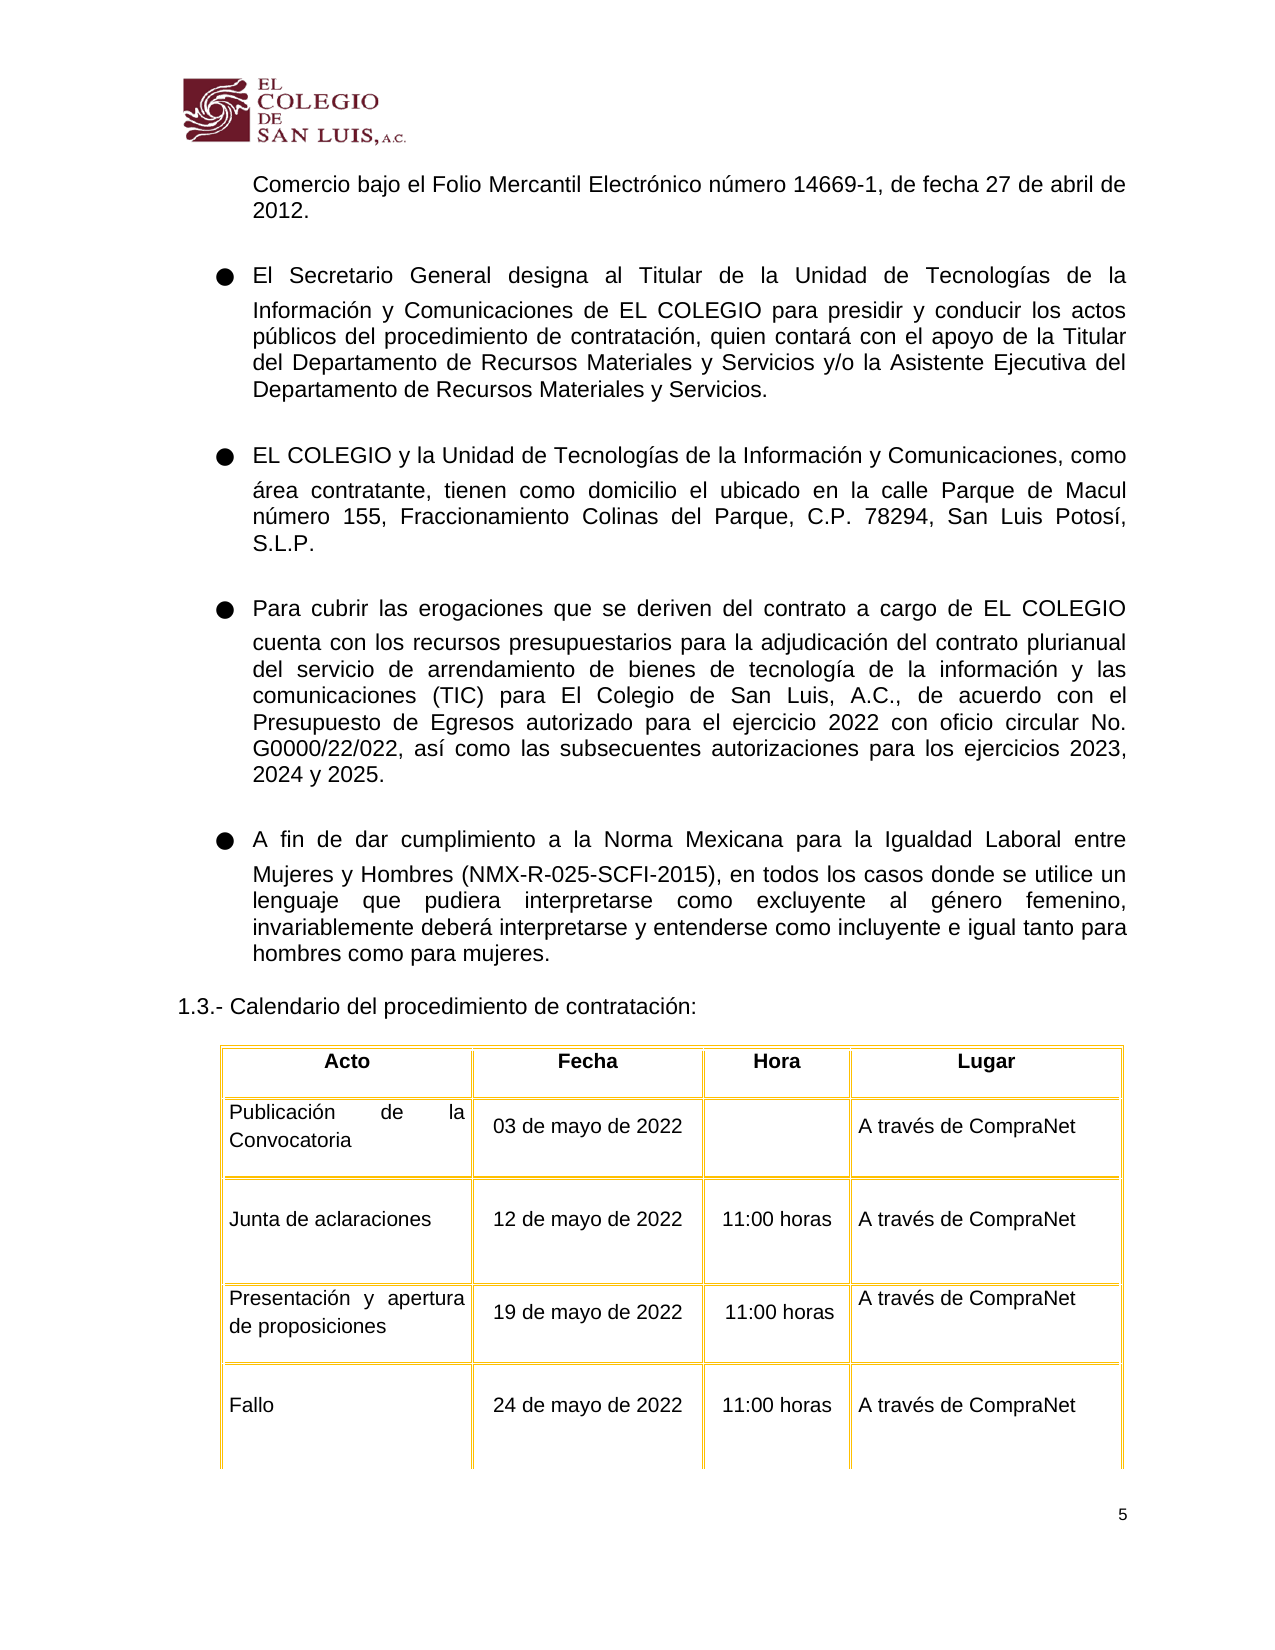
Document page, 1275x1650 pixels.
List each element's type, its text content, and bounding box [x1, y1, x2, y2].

table_cell 03 de mayo de 2022 [474, 1100, 702, 1176]
table_cell Junta de aclaraciones [223, 1176, 471, 1283]
table_header Acto [223, 1049, 472, 1097]
table_cell A través de CompraNet [851, 1097, 1122, 1176]
picture [177, 73, 415, 146]
table_cell Presentación y apertura de proposiciones [222, 1283, 472, 1362]
table_header Hora [703, 1046, 851, 1097]
table_cell Fallo [222, 1362, 472, 1468]
table_cell Publicación de la Convocatoria [222, 1097, 472, 1176]
table_cell 19 de mayo de 2022 [474, 1286, 702, 1362]
table_cell A través de CompraNet [851, 1283, 1122, 1362]
table_cell 24 de mayo de 2022 [474, 1365, 702, 1468]
table_header Lugar [851, 1049, 1121, 1097]
table_cell A través de CompraNet [851, 1362, 1122, 1468]
text 1.3.- Calendario del procedimiento de contratación: [177, 993, 1127, 1019]
table_cell 12 de mayo de 2022 [474, 1180, 702, 1283]
list Para cubrir las erogaciones que se deriven del contrato a cargo de EL COLEGIO cuenta con los recursos presupuestarios para la adjudicación del contrato plurianual del servicio de arrendamiento de bienes de tecnología de la información y las comunicaciones (TIC) para El Colegio de San Luis, A.C., de acuerdo con el Presupuesto de Egresos autorizado para el ejercicio 2022 con oficio circular No. G0000/22/022, así como las subsecuentes autorizaciones para los ejercicios 2023, 2024 y 2025. [215, 582, 1127, 787]
table_cell 11:00 horas [705, 1180, 849, 1283]
list EL COLEGIO y la Unidad de Tecnologías de la Información y Comunicaciones, como área contratante, tienen como domicilio el ubicado en la calle Parque de Macul número 155, Fraccionamiento Colinas del Parque, C.P. 78294, San Luis Potosí, S.L.P. [215, 430, 1127, 556]
table_cell 11:00 horas [705, 1365, 849, 1468]
table_cell [705, 1100, 849, 1176]
table_header Fecha [473, 1049, 703, 1097]
list El Secretario General designa al Titular de la Unidad de Tecnologías de la Información y Comunicaciones de EL COLEGIO para presidir y conducir los actos públicos del procedimiento de contratación, quien contará con el apoyo de la Titular del Departamento de Recursos Materiales y Servicios y/o la Asistente Ejecutiva del Departamento de Recursos Materiales y Servicios. [215, 249, 1127, 402]
list A fin de dar cumplimiento a la Norma Mexicana para la Igualdad Laboral entre Mujeres y Hombres (NMX-R-025-SCFI-2015), en todos los casos donde se utilice un lenguaje que pudiera interpretarse como excluyente al género femenino, invariablemente deberá interpretarse y entenderse como incluyente e igual tanto para hombres como para mujeres. [215, 814, 1127, 966]
table_cell A través de CompraNet [852, 1176, 1121, 1283]
table_cell 11:00 horas [705, 1286, 849, 1362]
